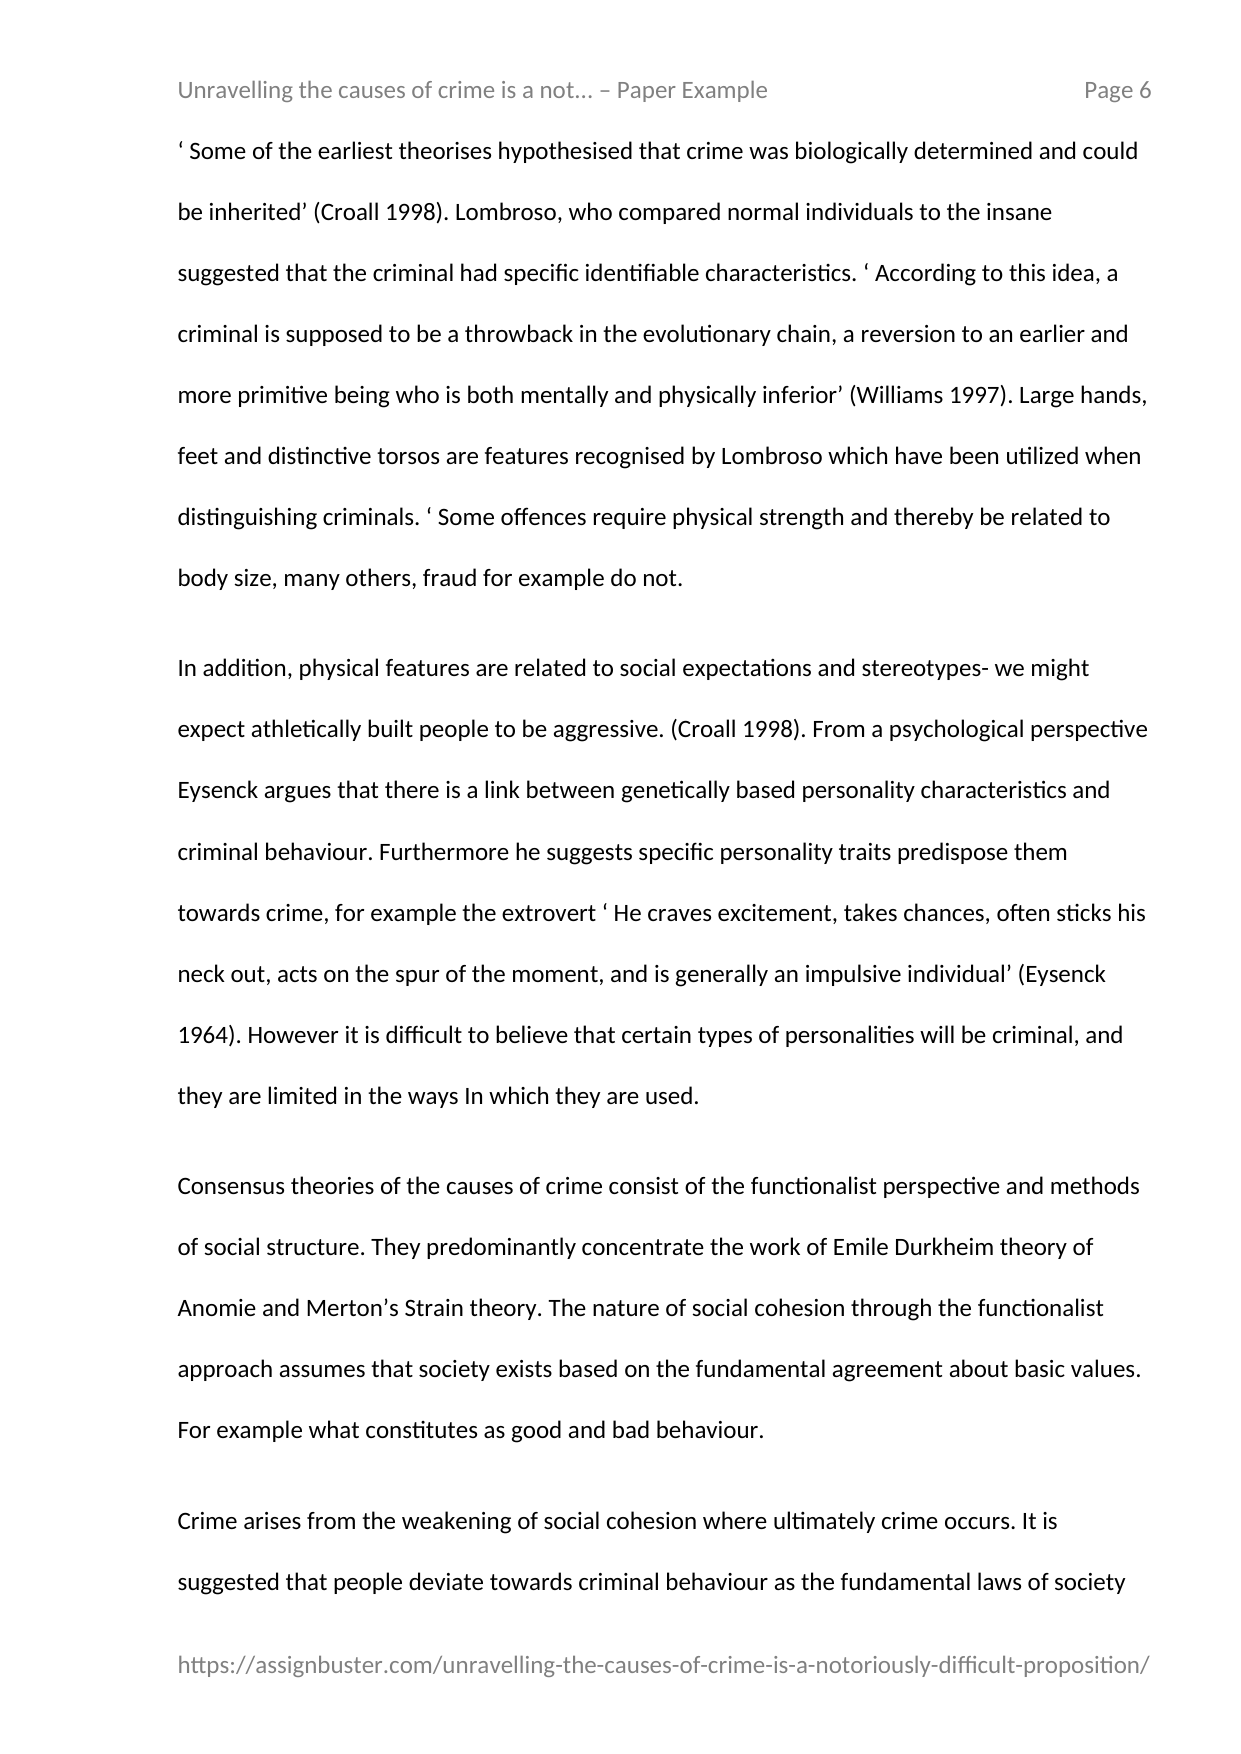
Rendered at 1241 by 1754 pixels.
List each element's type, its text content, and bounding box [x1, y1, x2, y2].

text In addition, physical features are related to social expectations and stereotypes- we might expect athletically built people to be aggressive. (Croall 1998). From a psychological perspective Eysenck argues that there is a link between genetically based personality characteristics and criminal behaviour. Furthermore he suggests specific personality traits predispose them towards crime, for example the extrovert ‘ He craves excitement, takes chances, often sticks his neck out, acts on the spur of the moment, and is generally an impulsive individual’ (Eysenck 1964). However it is difficult to believe that certain types of personalities will be criminal, and they are limited in the ways In which they are used. [177, 653, 1152, 1110]
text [177, 1505, 1152, 1597]
text ‘ Some of the earliest theorises hypothesised that crime was biologically determined and could be inherited’ (Croall 1998). Lombroso, who compared normal individuals to the insane suggested that the criminal had specific identifiable characteristics. ‘ According to this idea, a criminal is supposed to be a throwback in the evolutionary chain, a reversion to an earlier and more primitive being who is both mentally and physically inferior’ (Williams 1997). Large hands, feet and distinctive torsos are features recognised by Lombroso which have been utilized when distinguishing criminals. ‘ Some offences require physical strength and thereby be related to body size, many others, fraud for example do not. [177, 135, 1152, 593]
text Consensus theories of the causes of crime consist of the functionalist perspective and methods of social structure. They predominantly concentrate the work of Emile Durkheim theory of Anomie and Merton’s Strain theory. The nature of social cohesion through the functionalist approach assumes that society exists based on the fundamental agreement about basic values. For example what constitutes as good and bad behaviour. [177, 1170, 1152, 1445]
